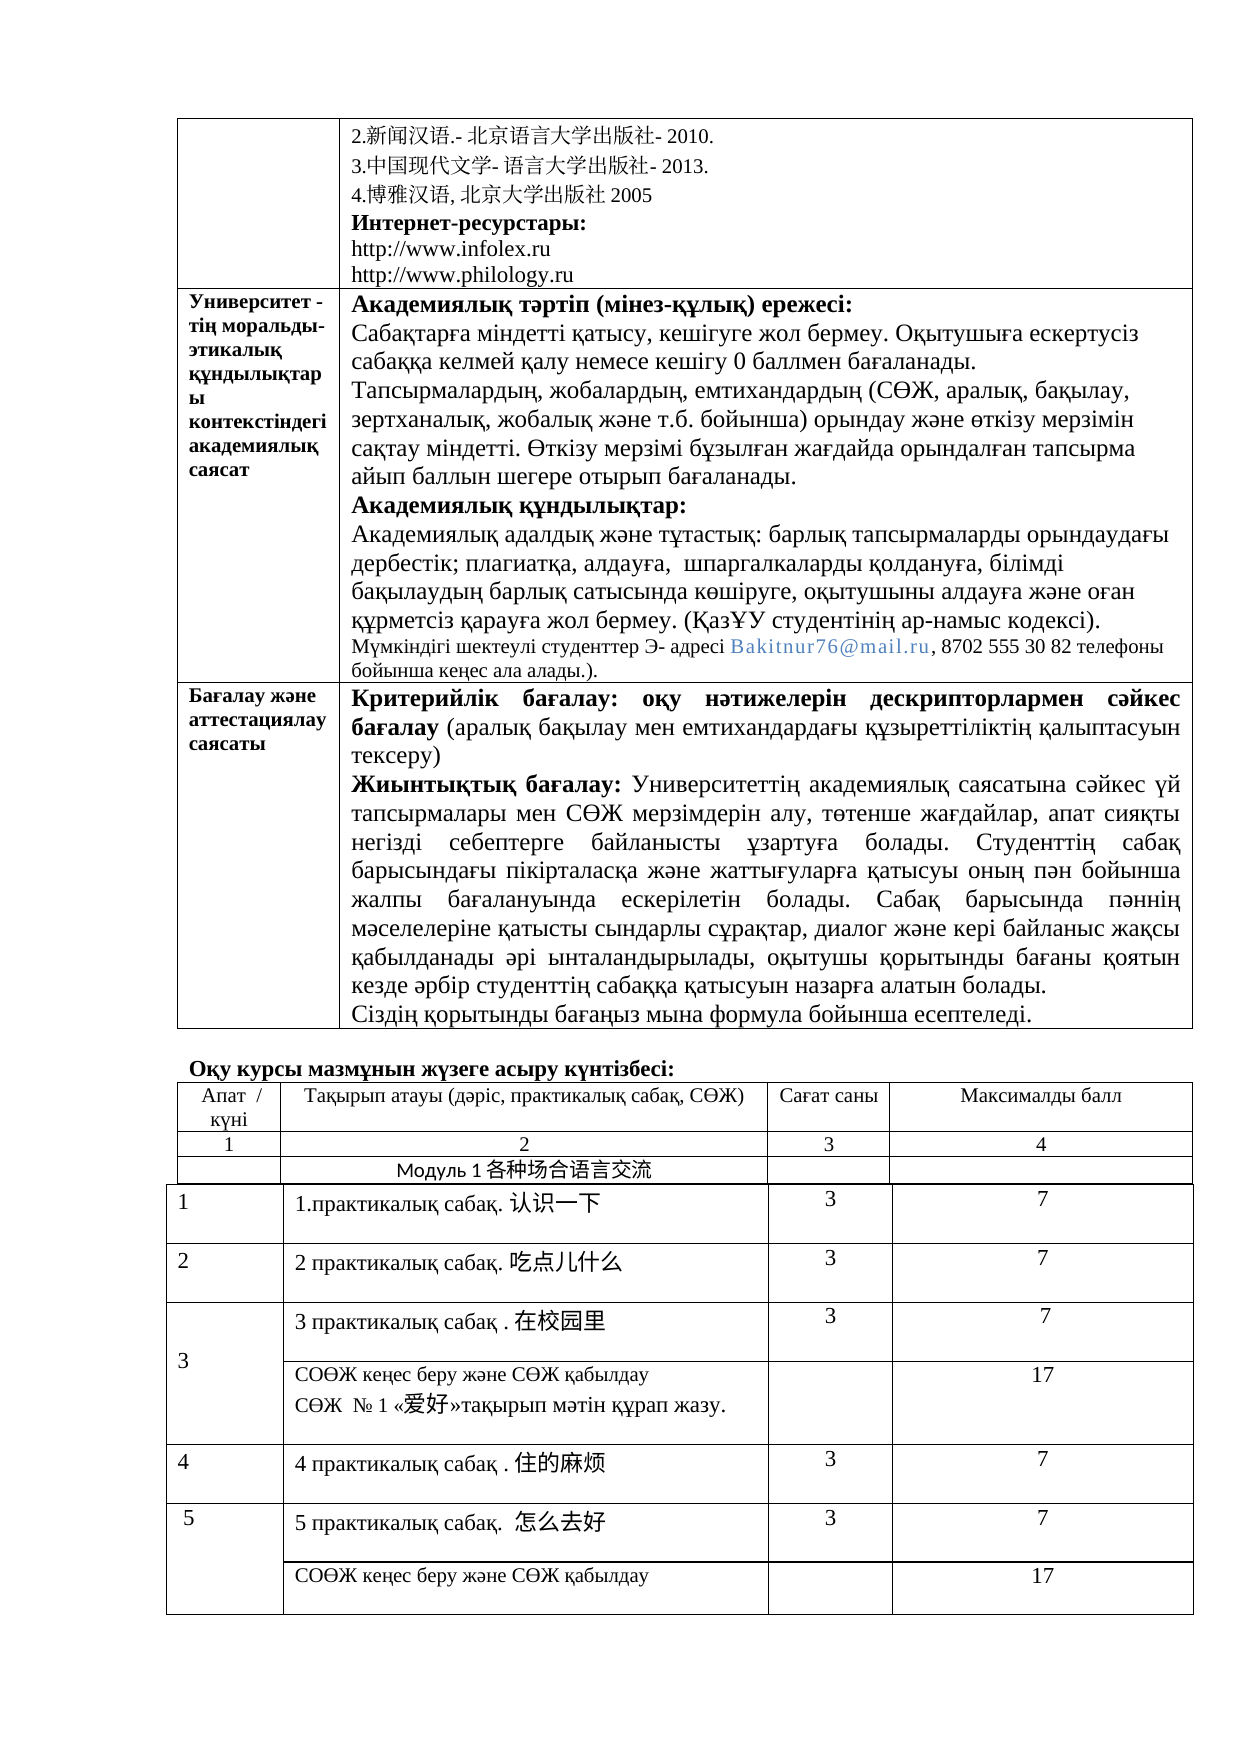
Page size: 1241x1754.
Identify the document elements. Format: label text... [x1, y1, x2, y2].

table_cell Модуль 1各种场合语言交流 [281, 1157, 767, 1183]
table_cell 2 [167, 1244, 283, 1302]
table_cell [768, 1157, 889, 1183]
table_cell 3 практикалық сабақ . 在校园里 [284, 1303, 768, 1361]
table_cell [178, 1157, 280, 1183]
table_cell Максималды балл [890, 1083, 1192, 1131]
table_cell 3 [768, 1132, 889, 1156]
table_cell Апат / күні [178, 1083, 280, 1131]
table_cell 17 [893, 1563, 1193, 1613]
table_header 3 [769, 1185, 892, 1243]
table_cell 7 [893, 1244, 1193, 1302]
table_cell [890, 1157, 1192, 1183]
table_cell [769, 1563, 892, 1613]
table_cell Оқу курсы мазмұнын жүзеге асыру күнтізбесі: [177, 1029, 1192, 1082]
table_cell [178, 119, 339, 288]
table_cell 4 [167, 1445, 283, 1502]
table_cell 5 [167, 1504, 283, 1613]
table_cell 3 [769, 1303, 892, 1361]
table_cell 7 [893, 1303, 1193, 1361]
table_cell Бағалау және аттестациялау саясаты [178, 683, 339, 1028]
table_cell Тақырып атауы (дәріс, практикалық сабақ, СӨЖ) [281, 1083, 767, 1131]
table_header 1 [167, 1185, 283, 1243]
table_cell 17 [893, 1362, 1193, 1443]
table_cell [769, 1362, 892, 1443]
table_cell Академиялық тәртіп (мінез-құлық) ережесі: Сабақтарға міндетті қатысу, кешігуге жол бермеу. Оқытушыға ескертусіз сабаққа келмей қалу немесе кешігу 0 баллмен бағаланады. Тапсырмалардың, жобалардың, емтихандардың (СӨЖ, аралық, бақылау, зертханалық, жобалық және т.б. бойынша) орындау және өткізу мерзімін сақтау міндетті. Өткізу мерзімі бұзылған жағдайда орындалған тапсырма айып баллын шегере отырып бағаланады. Академиялық құндылықтар: Академиялық адалдық және тұтастық: барлық тапсырмаларды орындаудағы дербестік; плагиатқа, алдауға, шпаргалкаларды қолдануға, білімді бақылаудың барлық сатысында көшіруге, оқытушыны алдауға және оған құрметсіз қарауға жол бермеу. (ҚазҰУ студентінің ар-намыс кодексі). Мүмкіндігі шектеулі студенттер Э- адресі Bakitnur76@mail.ru, 8702 555 30 82 телефоны бойынша кеңес ала алады.). [340, 289, 1192, 682]
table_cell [284, 1563, 768, 1613]
table_cell 1 [178, 1132, 280, 1156]
table_cell 4 [890, 1132, 1192, 1156]
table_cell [340, 119, 1192, 288]
table_cell Сағат саны [768, 1083, 889, 1131]
table_cell 3 [769, 1244, 892, 1302]
table_cell СОӨЖ кеңес беру және СӨЖ қабылдау СӨЖ № 1 «爱好»тақырып мәтін құрап жазу. [284, 1362, 768, 1443]
table_cell Университет -тің моральды-этикалық құндылықтары контекстіндегі академиялық саясат [178, 289, 339, 682]
table_cell 3 [769, 1504, 892, 1561]
table_header 1.практикалық сабақ. 认识一下 [284, 1185, 768, 1243]
table_cell 3 [167, 1303, 283, 1443]
table_cell 2 [281, 1132, 767, 1156]
table_cell 3 [769, 1445, 892, 1502]
table_cell 4 практикалық сабақ . 住的麻烦 [284, 1445, 768, 1502]
table_cell 5 практикалық сабақ. 怎么去好 [284, 1504, 768, 1561]
table_header 7 [893, 1185, 1193, 1243]
table_cell 7 [893, 1445, 1193, 1502]
table_cell 2 практикалық сабақ. 吃点儿什么 [284, 1244, 768, 1302]
table_cell 7 [893, 1504, 1193, 1561]
table_cell Критерийлік бағалау: оқу нәтижелерін дескрипторлармен сәйкес бағалау (аралық бақылау мен емтихандардағы құзыреттіліктің қалыптасуын тексеру) Жиынтықтық бағалау: Университеттің академиялық саясатына сәйкес үй тапсырмалары мен СӨЖ мерзімдерін алу, төтенше жағдайлар, апат сияқты негізді себептерге байланысты ұзартуға болады. Студенттің сабақ барысындағы пікірталасқа және жаттығуларға қатысуы оның пән бойынша жалпы бағалануында ескерілетін болады. Сабақ барысында пәннің мәселелеріне қатысты сындарлы сұрақтар, диалог және кері байланыс жақсы қабылданады әрі ынталандырылады, оқытушы қорытынды бағаны қоятын кезде әрбір студенттің сабаққа қатысуын назарға алатын болады. Сіздің қорытынды бағаңыз мына формула бойынша есептеледі. [340, 683, 1192, 1028]
